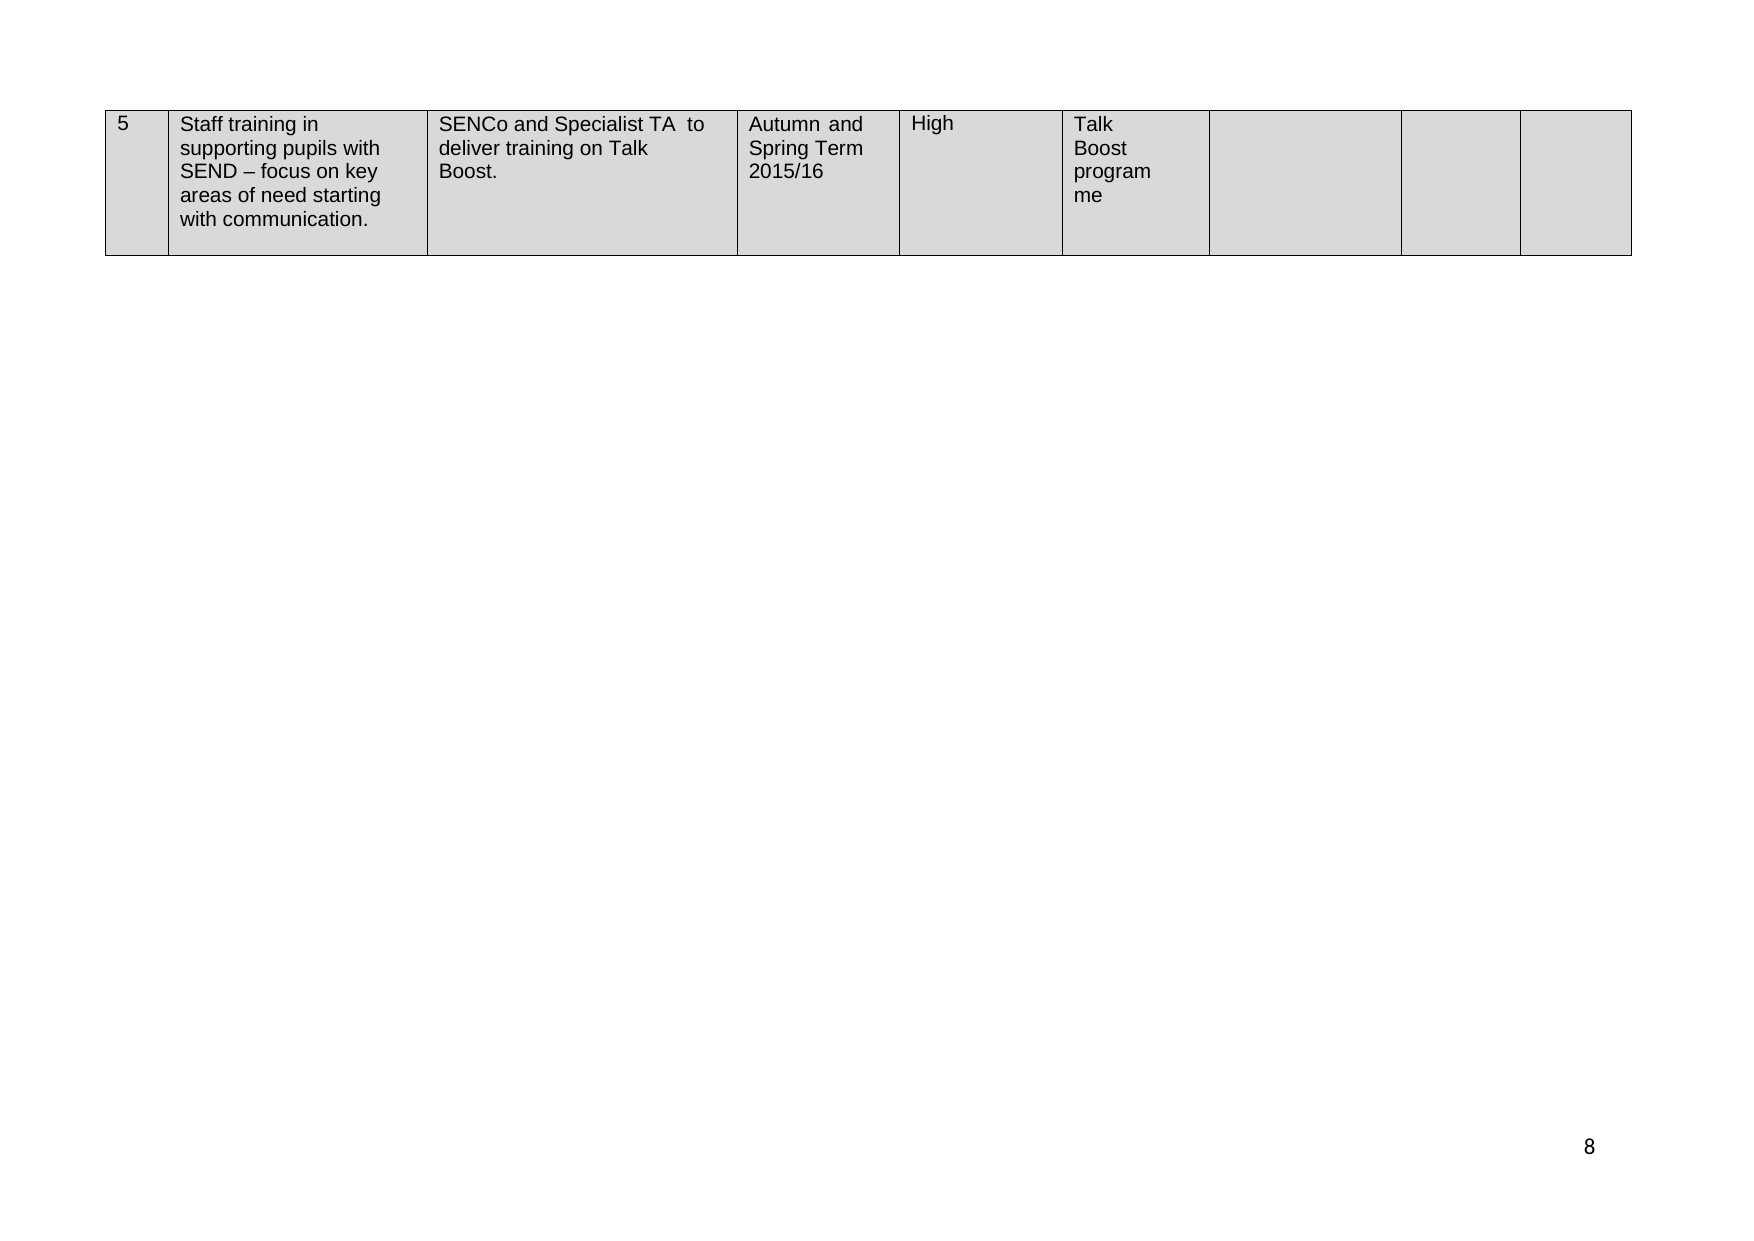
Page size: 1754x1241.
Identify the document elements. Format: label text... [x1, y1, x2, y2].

table_header Staff training in supporting pupils with SEND – focus on key areas of need starting with communication. [169, 111, 427, 255]
table_header [1210, 111, 1401, 255]
table_header 5 [106, 111, 168, 255]
table_header Talk Boost programme [1063, 111, 1209, 255]
table_header [1402, 111, 1520, 255]
table_header High [900, 111, 1062, 255]
table_header [1521, 111, 1631, 255]
table_header Autumn and Spring Term 2015/16 [738, 111, 899, 255]
table_header SENCo and Specialist TA to deliver training on Talk Boost. [428, 111, 737, 255]
